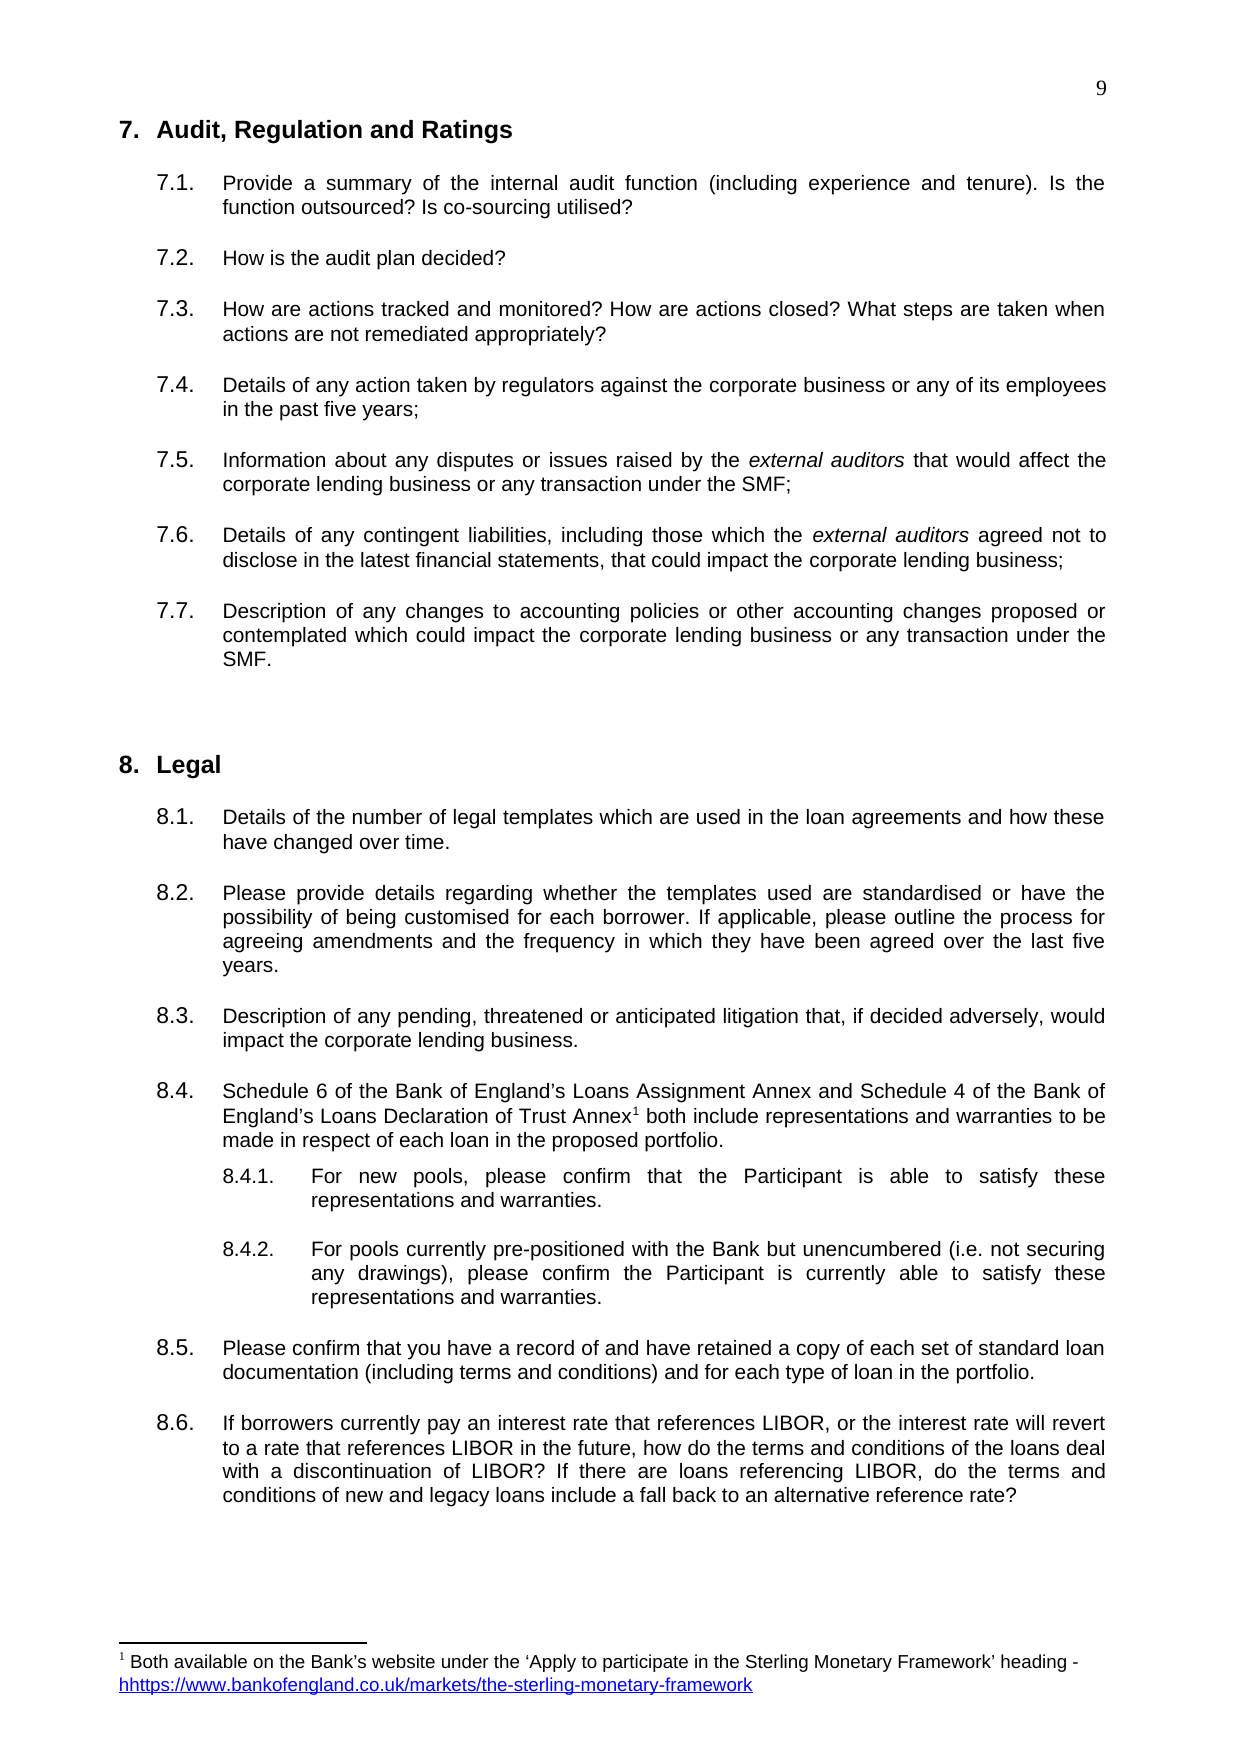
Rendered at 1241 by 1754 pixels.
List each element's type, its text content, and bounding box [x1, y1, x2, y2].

list Please confirm that you have a record of and have retained a copy of each set of standard loan documentation (including terms and conditions) and for each type of loan in the portfolio. [156, 1334, 1107, 1384]
list Provide a summary of the internal audit function (including experience and tenure). Is the function outsourced? Is co-sourcing utilised? [156, 169, 1107, 219]
list How are actions tracked and monitored? How are actions closed? What steps are taken when actions are not remediated appropriately? [156, 295, 1107, 346]
list If borrowers currently pay an interest rate that references LIBOR, or the interest rate will revert to a rate that references LIBOR in the future, how do the terms and conditions of the loans deal with a discontinuation of LIBOR? If there are loans referencing LIBOR, do the terms and conditions of new and legacy loans include a fall back to an alternative reference rate? [156, 1409, 1107, 1507]
list Schedule 6 of the Bank of England’s Loans Assignment Annex and Schedule 4 of the Bank of England’s Loans Declaration of Trust Annex both include representations and warranties to be made in respect of each loan in the proposed portfolio. [156, 1077, 1107, 1151]
list Details of any contingent liabilities, including those which the external auditors agreed not to disclose in the latest financial statements, that could impact the corporate lending business; [156, 521, 1107, 572]
list Information about any disputes or issues raised by the external auditors that would affect the corporate lending business or any transaction under the SMF; [156, 446, 1107, 496]
list Audit, Regulation and Ratings [119, 115, 1107, 144]
list For new pools, please confirm that the Participant is able to satisfy these representations and warranties. [222, 1164, 1107, 1212]
list Legal [119, 749, 1107, 778]
list Details of any action taken by regulators against the corporate business or any of its employees in the past five years; [156, 371, 1107, 421]
list Details of the number of legal templates which are used in the loan agreements and how these have changed over time. [156, 803, 1107, 854]
list Description of any changes to accounting policies or other accounting changes proposed or contemplated which could impact the corporate lending business or any transaction under the SMF. [156, 597, 1107, 671]
list For pools currently pre-positioned with the Bank but unencumbered (i.e. not securing any drawings), please confirm the Participant is currently able to satisfy these representations and warranties. [222, 1237, 1107, 1309]
list Please provide details regarding whether the templates used are standardised or have the possibility of being customised for each borrower. If applicable, please outline the process for agreeing amendments and the frequency in which they have been agreed over the last five years. [156, 879, 1107, 977]
list Description of any pending, threatened or anticipated litigation that, if decided adversely, would impact the corporate lending business. [156, 1002, 1107, 1052]
list How is the audit plan decided? [156, 244, 1107, 270]
